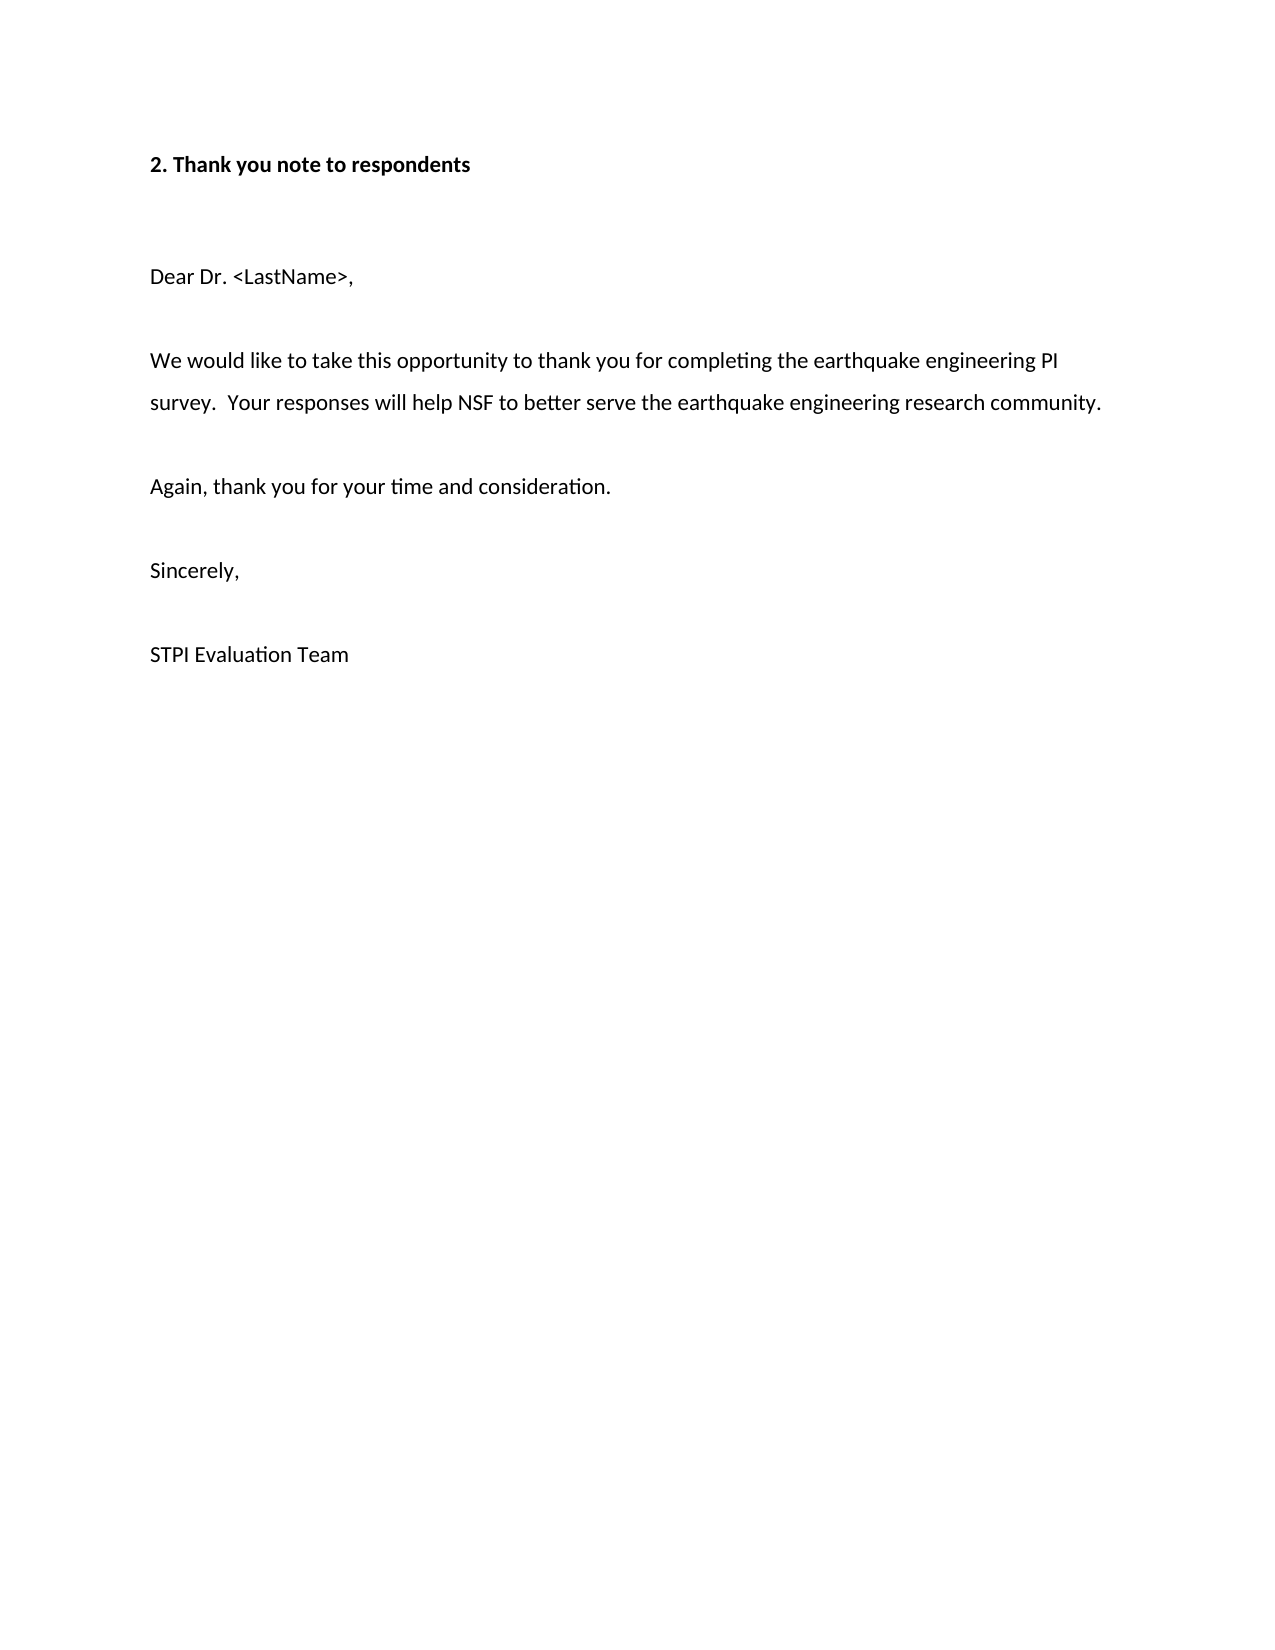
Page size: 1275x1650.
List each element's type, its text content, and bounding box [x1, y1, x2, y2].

text Dear Dr. <LastName>, [150, 262, 1125, 290]
text Sincerely, [150, 556, 1125, 584]
text STPI Evaluation Team [150, 640, 1125, 668]
text We would like to take this opportunity to thank you for completing the earthquake engineering PI survey. Your responses will help NSF to better serve the earthquake engineering research community. [150, 346, 1125, 416]
text 2. Thank you note to respondents [150, 150, 1125, 178]
text Again, thank you for your time and consideration. [150, 472, 1125, 500]
